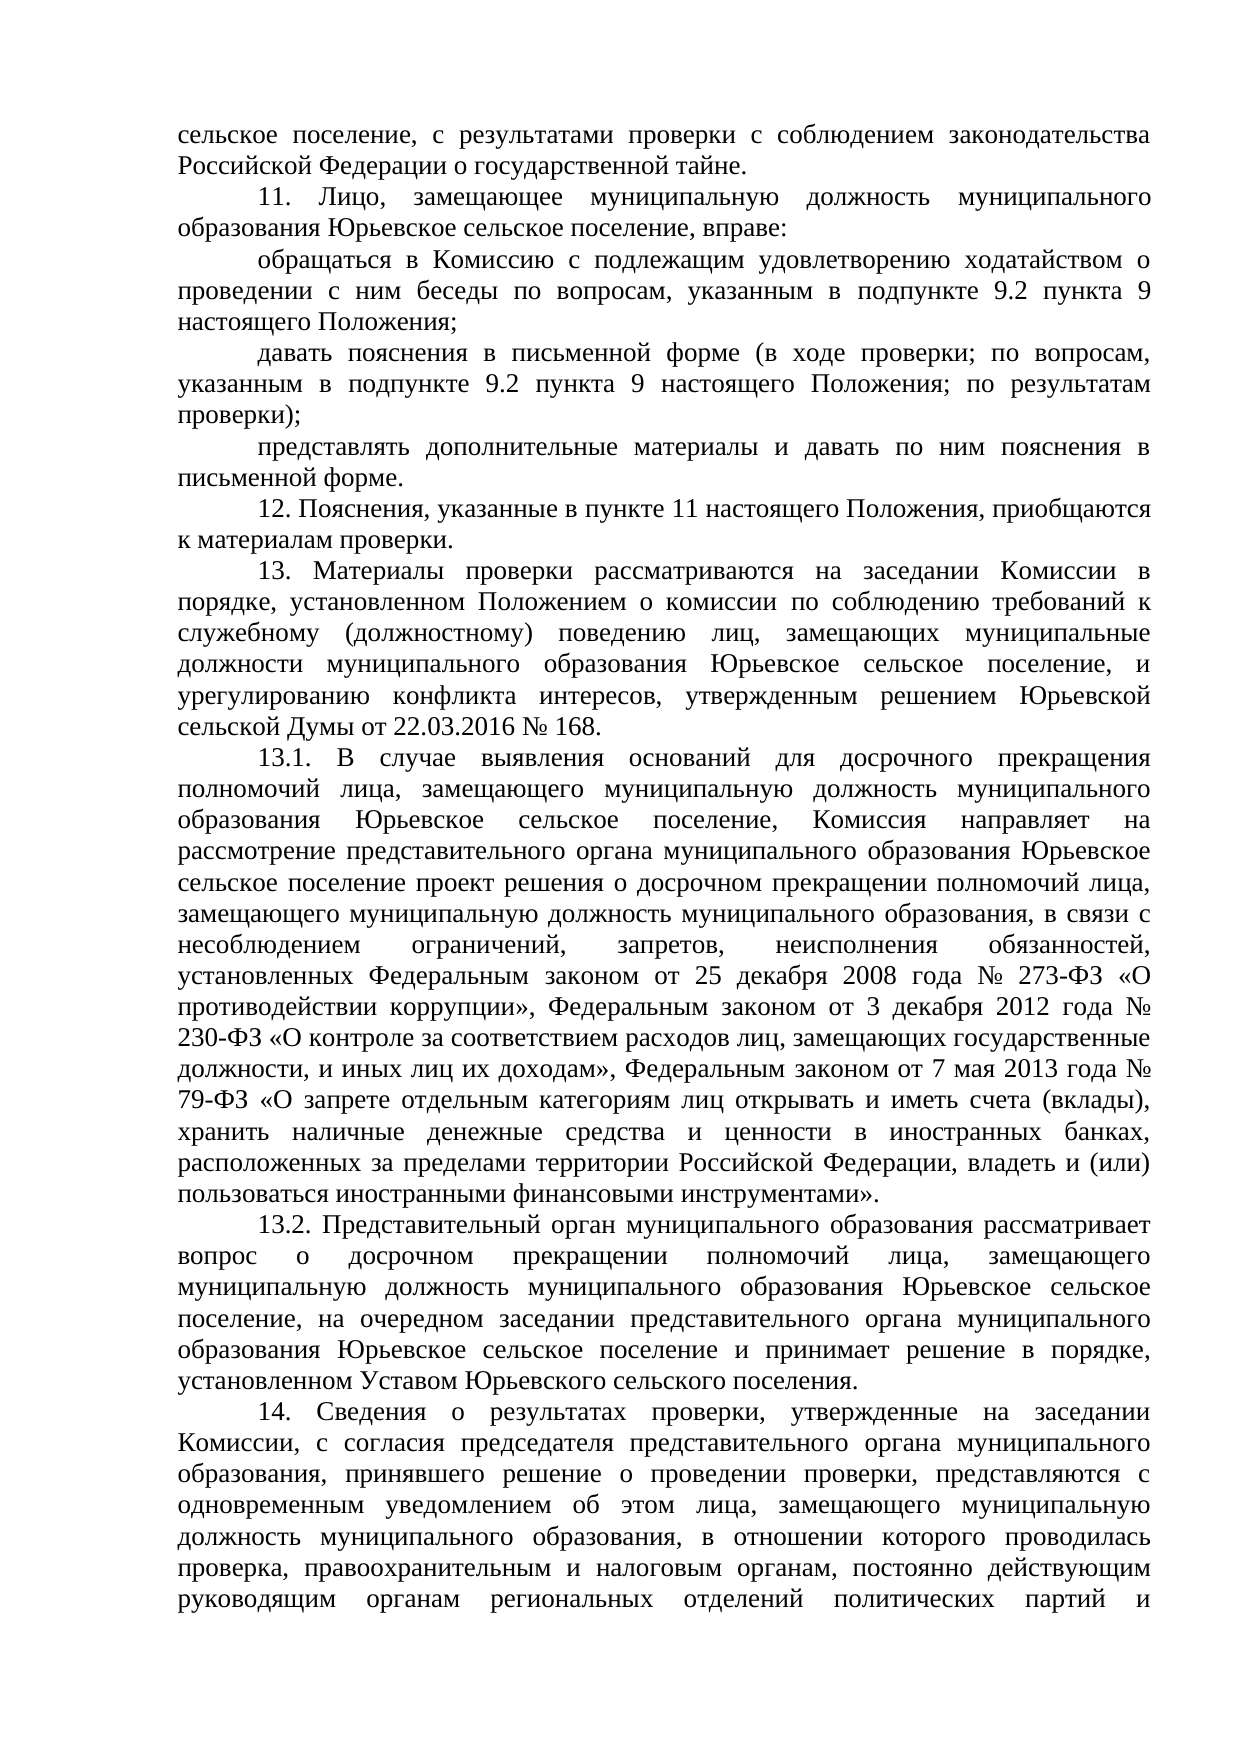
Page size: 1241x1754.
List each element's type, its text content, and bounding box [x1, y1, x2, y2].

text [177, 1395, 1152, 1613]
text 12. Пояснения, указанные в пункте 11 настоящего Положения, приобщаются к материалам проверки. [177, 492, 1152, 554]
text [177, 118, 1152, 180]
text представлять дополнительные материалы и давать по ним пояснения в письменной форме. [177, 429, 1152, 492]
text давать пояснения в письменной форме (в ходе проверки; по вопросам, указанным в подпункте 9.2 пункта 9 настоящего Положения; по результатам проверки); [177, 336, 1152, 429]
text 11. Лицо, замещающее муниципальную должность муниципального образования Юрьевское сельское поселение, вправе: [177, 180, 1152, 243]
text обращаться в Комиссию с подлежащим удовлетворению ходатайством о проведении с ним беседы по вопросам, указанным в подпункте 9.2 пункта 9 настоящего Положения; [177, 243, 1152, 336]
text 13.1. В случае выявления оснований для досрочного прекращения полномочий лица, замещающего муниципальную должность муниципального образования Юрьевское сельское поселение, Комиссия направляет на рассмотрение представительного органа муниципального образования Юрьевское сельское поселение проект решения о досрочном прекращении полномочий лица, замещающего муниципальную должность муниципального образования, в связи с несоблюдением ограничений, запретов, неисполнения обязанностей, установленных Федеральным законом от 25 декабря 2008 года № 273-ФЗ «О противодействии коррупции», Федеральным законом от 3 декабря 2012 года № 230-ФЗ «О контроле за соответствием расходов лиц, замещающих государственные должности, и иных лиц их доходам», Федеральным законом от 7 мая 2013 года № 79-ФЗ «О запрете отдельным категориям лиц открывать и иметь счета (вклады), хранить наличные денежные средства и ценности в иностранных банках, расположенных за пределами территории Российской Федерации, владеть и (или) пользоваться иностранными финансовыми инструментами». [177, 741, 1152, 1208]
text 13. Материалы проверки рассматриваются на заседании Комиссии в порядке, установленном Положением о комиссии по соблюдению требований к служебному (должностному) поведению лиц, замещающих муниципальные должности муниципального образования Юрьевское сельское поселение, и урегулированию конфликта интересов, утвержденным решением Юрьевской сельской Думы от 22.03.2016 № 168. [177, 554, 1152, 741]
text 13.2. Представительный орган муниципального образования рассматривает вопрос о досрочном прекращении полномочий лица, замещающего муниципальную должность муниципального образования Юрьевское сельское поселение, на очередном заседании представительного органа муниципального образования Юрьевское сельское поселение и принимает решение в порядке, установленном Уставом Юрьевского сельского поселения. [177, 1208, 1152, 1395]
